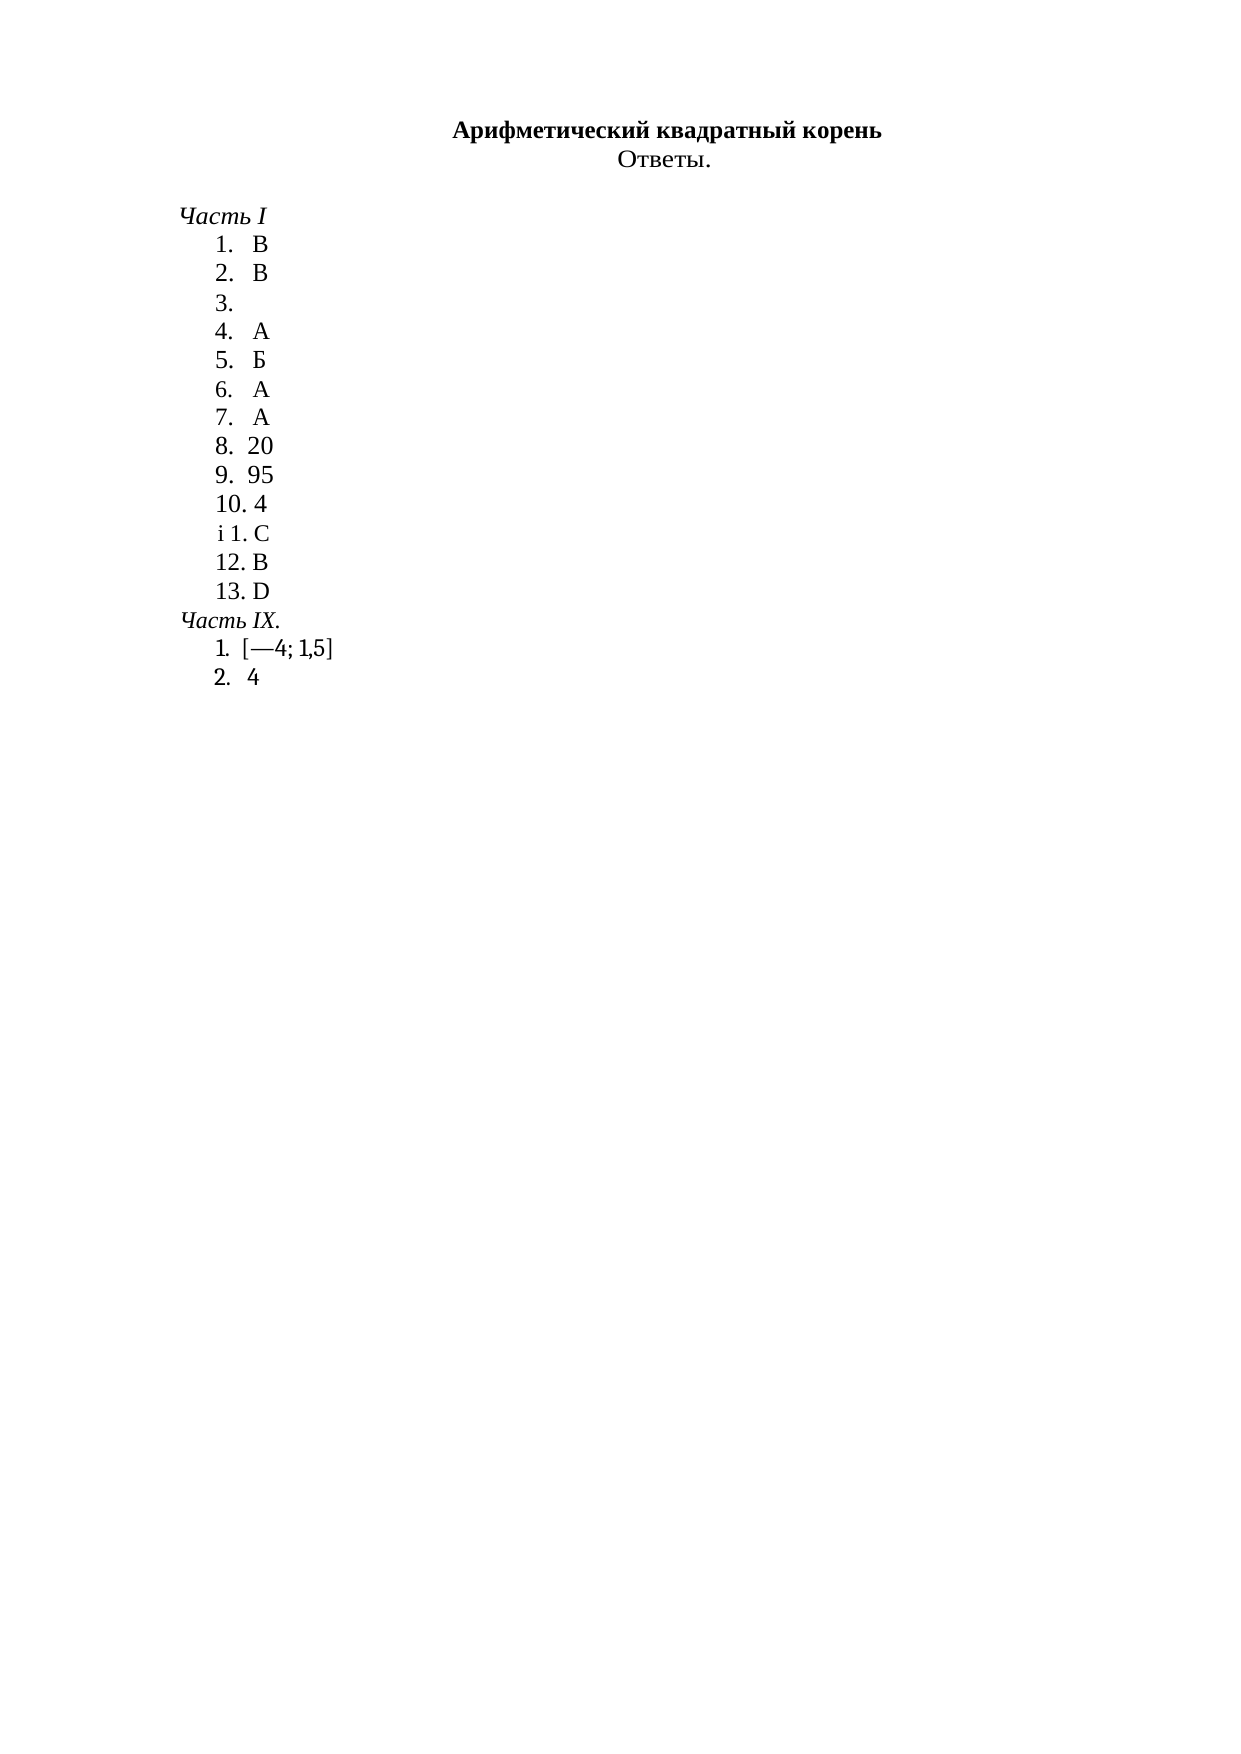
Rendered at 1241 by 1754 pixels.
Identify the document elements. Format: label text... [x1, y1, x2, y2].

text 1. [—4; 1,5] [216, 634, 1065, 663]
list D [215, 576, 1065, 604]
list В [215, 547, 1065, 576]
text Ответы. [444, 144, 884, 173]
text i 1. С [217, 519, 1065, 547]
list А [215, 403, 1065, 432]
text 3. [215, 289, 1065, 317]
subtitle В [215, 258, 1065, 288]
list В [215, 230, 1065, 258]
text 9. 95 [215, 460, 1065, 489]
text Часть I [168, 202, 276, 230]
subtitle 8. 20 [215, 432, 1065, 460]
text Часть IX. [174, 606, 286, 634]
text 2. 4 [214, 663, 1065, 692]
list А [215, 375, 1065, 403]
subtitle Б [215, 345, 1065, 374]
list А [214, 317, 1065, 345]
subtitle Арифметический квадратный корень [450, 115, 884, 144]
text 10. 4 [215, 489, 1065, 518]
